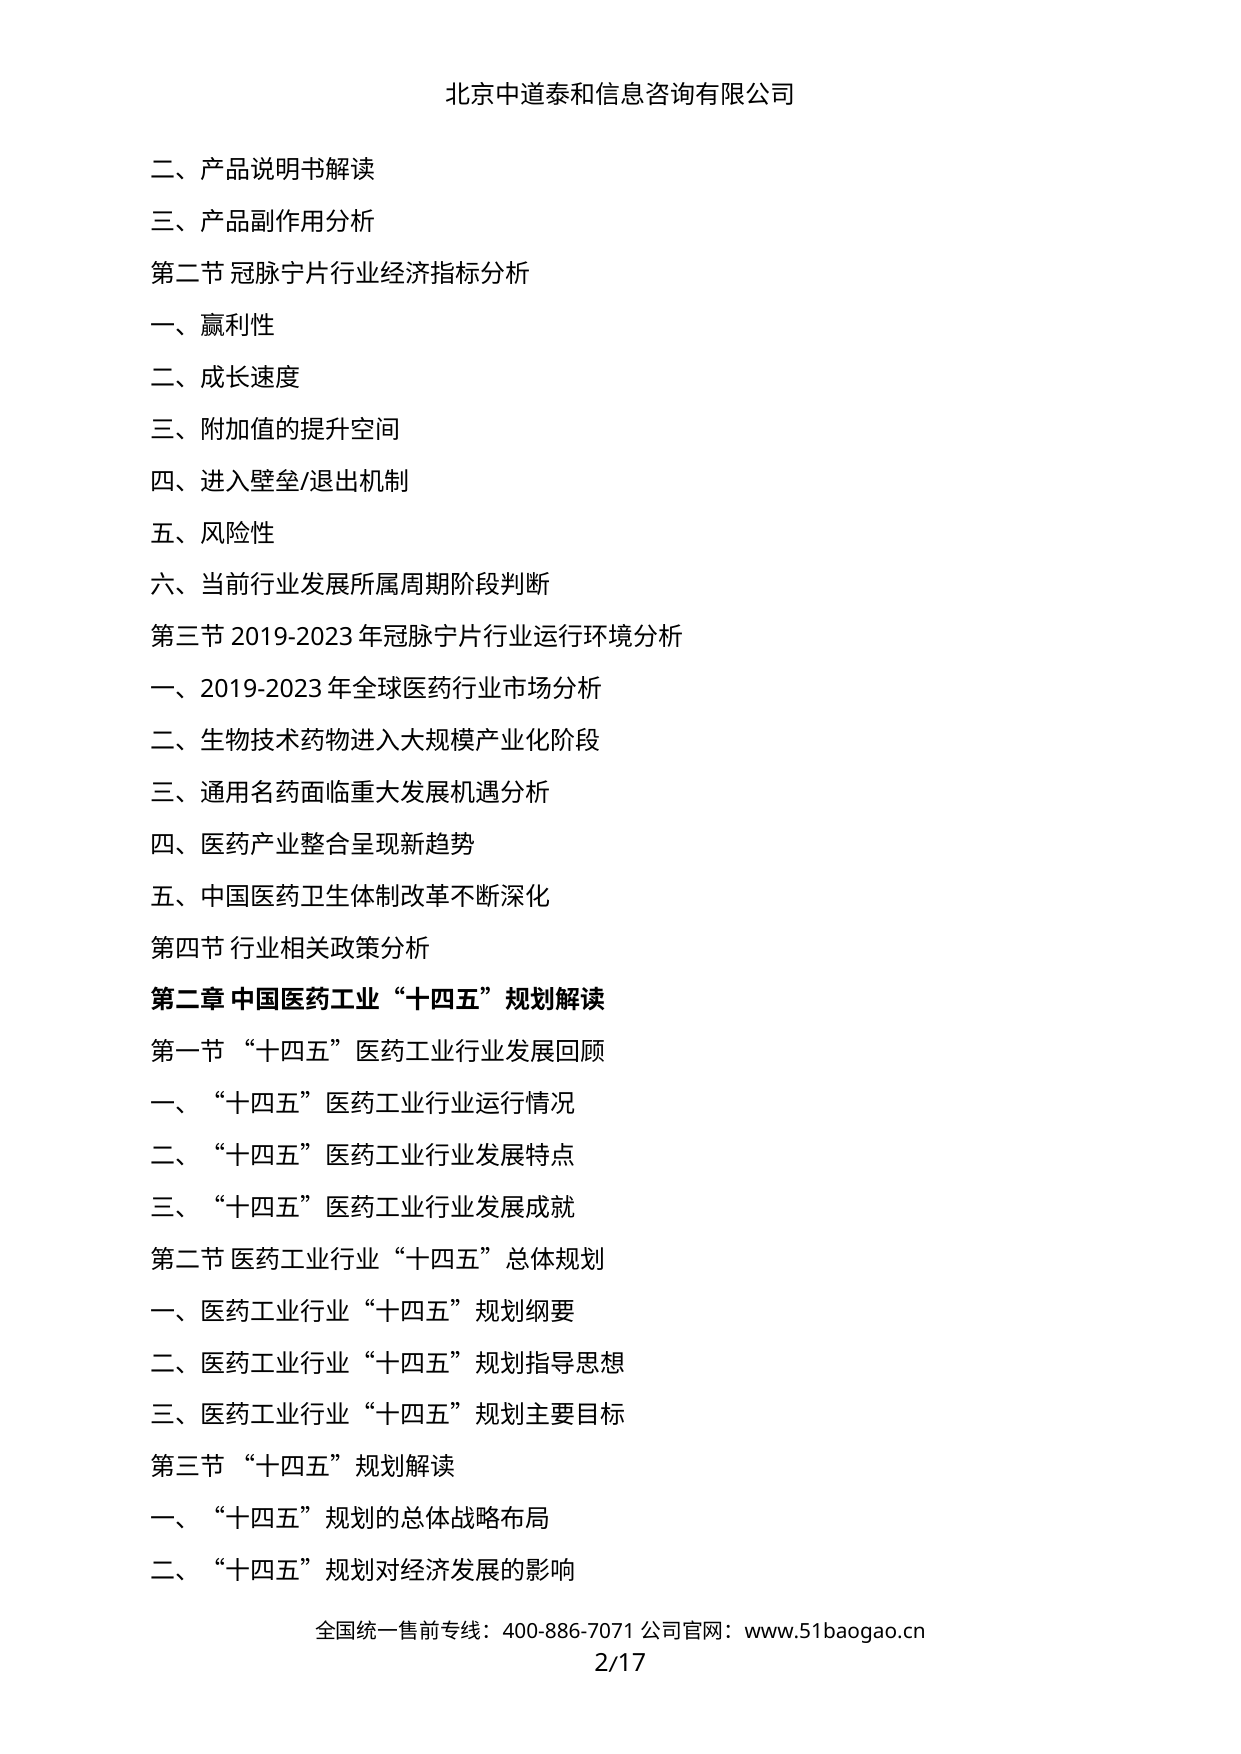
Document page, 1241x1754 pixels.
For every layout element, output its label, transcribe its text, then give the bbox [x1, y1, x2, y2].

text 二、产品说明书解读 [150, 150, 1090, 186]
text 一、2019-2023年全球医药行业市场分析 [150, 669, 1090, 705]
text 二、生物技术药物进入大规模产业化阶段 [150, 721, 1090, 757]
text 第二章 中国医药工业“十四五”规划解读 [150, 980, 1090, 1016]
text 一、赢利性 [150, 306, 1090, 342]
text 第二节 冠脉宁片行业经济指标分析 [150, 254, 1090, 290]
text 二、医药工业行业“十四五”规划指导思想 [150, 1343, 1090, 1379]
text 第四节 行业相关政策分析 [150, 928, 1090, 964]
text 一、医药工业行业“十四五”规划纲要 [150, 1291, 1090, 1327]
text 六、当前行业发展所属周期阶段判断 [150, 565, 1090, 601]
text 三、附加值的提升空间 [150, 409, 1090, 446]
text 三、“十四五”医药工业行业发展成就 [150, 1187, 1090, 1224]
text 一、“十四五”规划的总体战略布局 [150, 1499, 1090, 1535]
text 三、医药工业行业“十四五”规划主要目标 [150, 1395, 1090, 1431]
text 第三节 “十四五”规划解读 [150, 1447, 1090, 1483]
text 五、中国医药卫生体制改革不断深化 [150, 876, 1090, 912]
text 三、通用名药面临重大发展机遇分析 [150, 772, 1090, 809]
text 二、成长速度 [150, 357, 1090, 394]
text 一、“十四五”医药工业行业运行情况 [150, 1084, 1090, 1120]
text 五、风险性 [150, 513, 1090, 549]
text 第一节 “十四五”医药工业行业发展回顾 [150, 1032, 1090, 1068]
text 三、产品副作用分析 [150, 202, 1090, 238]
text 第三节 2019-2023年冠脉宁片行业运行环境分析 [150, 617, 1090, 653]
text 二、“十四五”规划对经济发展的影响 [150, 1551, 1090, 1587]
text 四、进入壁垒/退出机制 [150, 461, 1090, 497]
text 四、医药产业整合呈现新趋势 [150, 824, 1090, 861]
text 第二节 医药工业行业“十四五”总体规划 [150, 1239, 1090, 1276]
text 二、“十四五”医药工业行业发展特点 [150, 1136, 1090, 1172]
